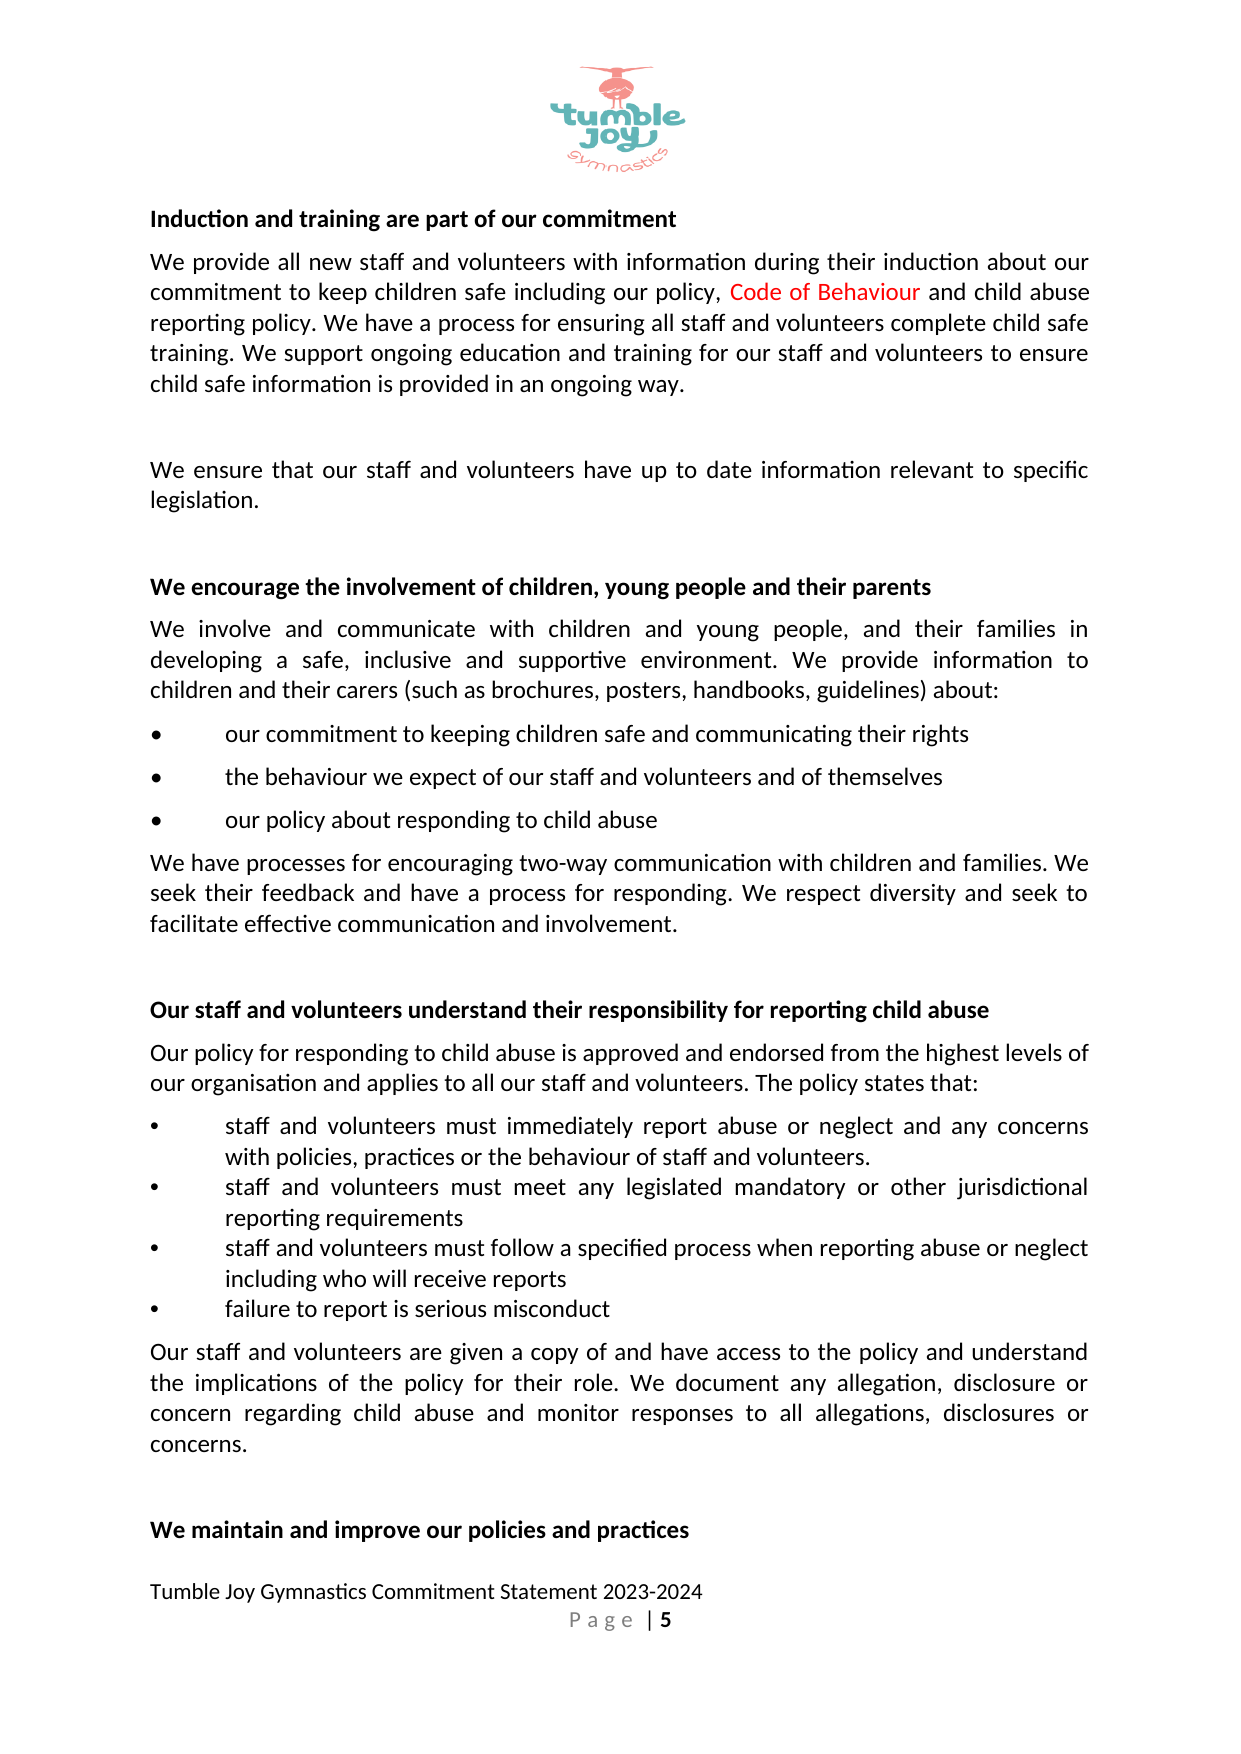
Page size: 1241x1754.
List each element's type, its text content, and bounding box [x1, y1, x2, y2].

text Our policy for responding to child abuse is approved and endorsed from the highest levels of our organisation and applies to all our staff and volunteers. The policy states that: [150, 1037, 1090, 1098]
list failure to report is serious misconduct [150, 1293, 1090, 1324]
text We have processes for encouraging two-way communication with children and families. We seek their feedback and have a process for responding. We respect diversity and seek to facilitate effective communication and involvement. [150, 847, 1090, 938]
text • the behaviour we expect of our staff and volunteers and of themselves [150, 761, 1090, 791]
list staff and volunteers must follow a specified process when reporting abuse or neglect including who will receive reports [150, 1232, 1090, 1293]
text We ensure that our staff and volunteers have up to date information relevant to specific legislation. [150, 454, 1090, 515]
text We encourage the involvement of children, young people and their parents [150, 571, 1090, 601]
text Our staff and volunteers understand their responsibility for reporting child abuse [150, 994, 1090, 1024]
text We involve and communicate with children and young people, and their families in developing a safe, inclusive and supportive environment. We provide information to children and their carers (such as brochures, posters, handbooks, guidelines) about: [150, 614, 1090, 705]
text • our commitment to keeping children safe and communicating their rights [150, 718, 1090, 748]
text • our policy about responding to child abuse [150, 804, 1090, 834]
text Induction and training are part of our commitment [150, 203, 1090, 233]
text We maintain and improve our policies and practices [150, 1514, 1090, 1545]
list staff and volunteers must meet any legislated mandatory or other jurisdictional reporting requirements [150, 1171, 1090, 1232]
text We provide all new staff and volunteers with information during their induction about our commitment to keep children safe including our policy, Code of Behaviour and child abuse reporting policy. We have a process for ensuring all staff and volunteers complete child safe training. We support ongoing education and training for our staff and volunteers to ensure child safe information is provided in an ongoing way. [150, 246, 1090, 398]
text Our staff and volunteers are given a copy of and have access to the policy and understand the implications of the policy for their role. We document any allegation, disclosure or concern regarding child abuse and monitor responses to all allegations, disclosures or concerns. [150, 1337, 1090, 1459]
list staff and volunteers must immediately report abuse or neglect and any concerns with policies, practices or the behaviour of staff and volunteers. [150, 1110, 1090, 1171]
picture [509, 39, 702, 175]
